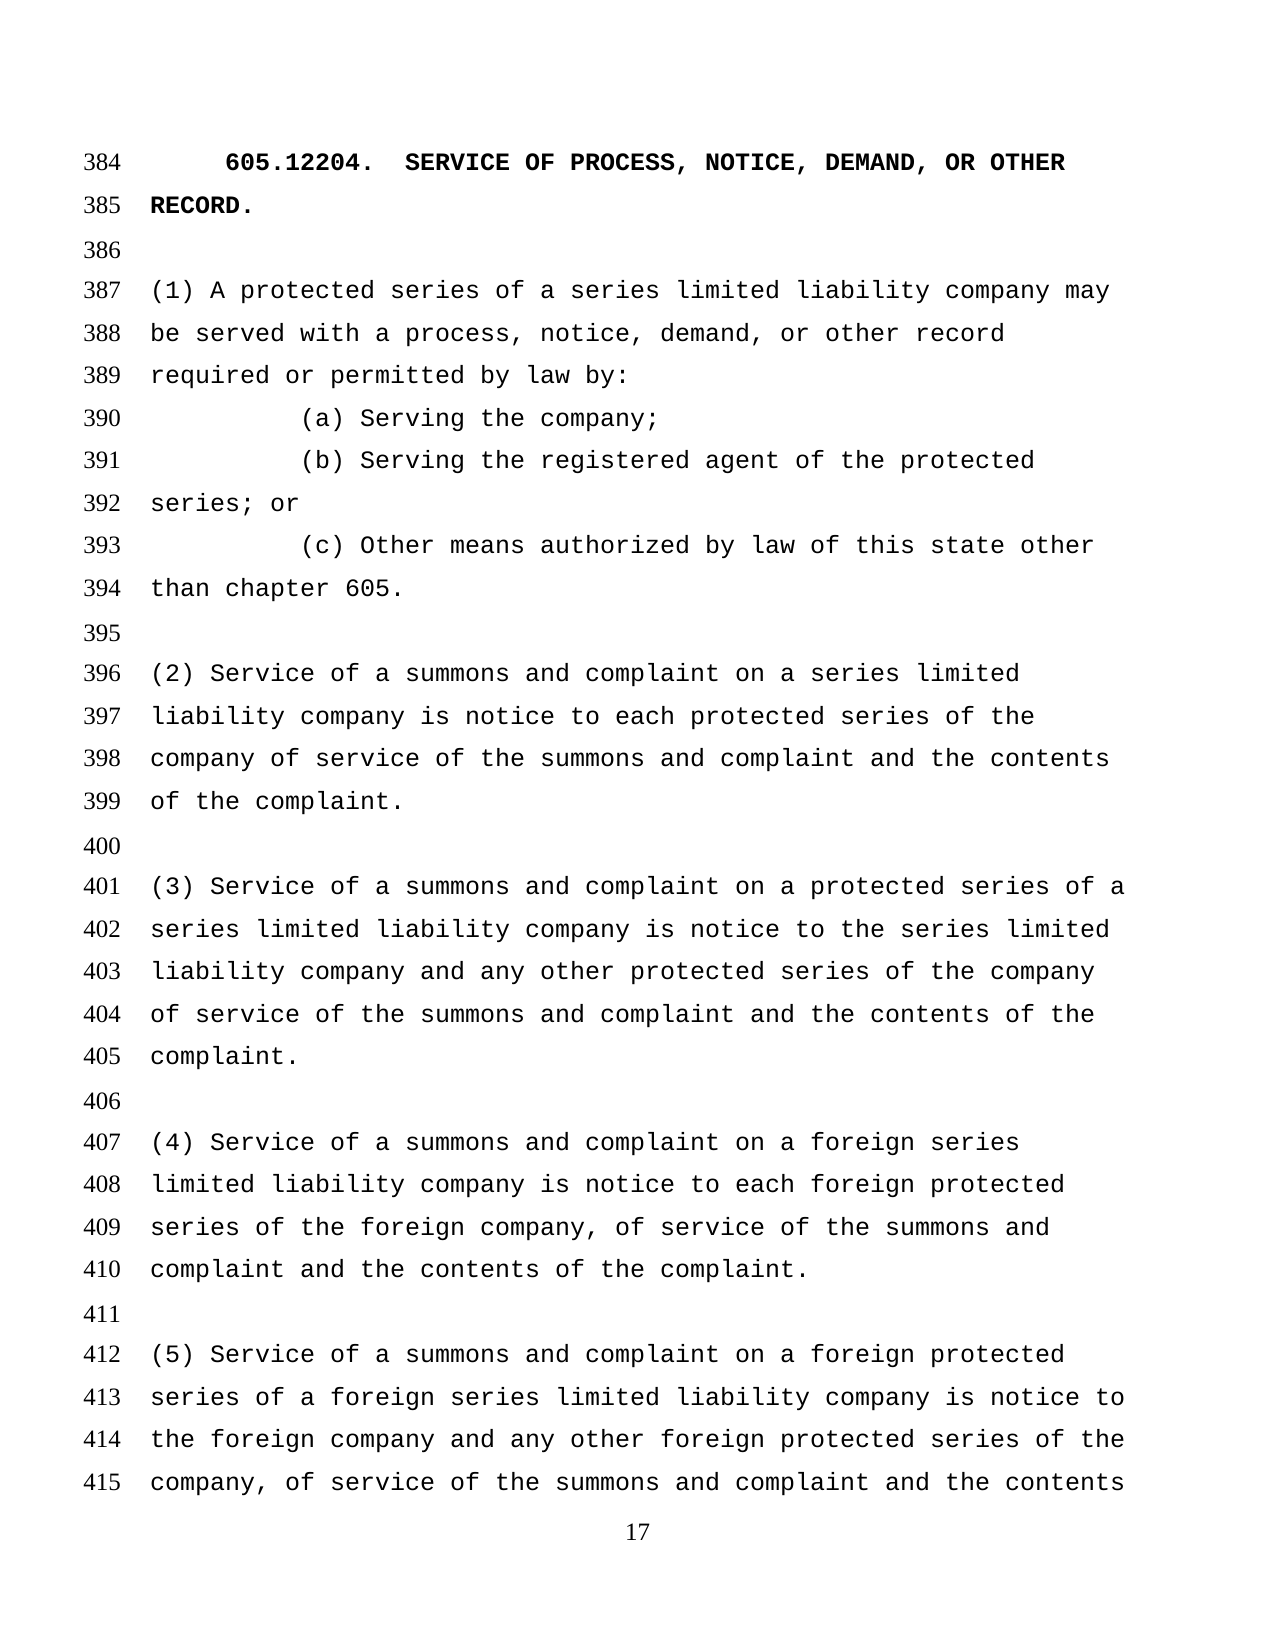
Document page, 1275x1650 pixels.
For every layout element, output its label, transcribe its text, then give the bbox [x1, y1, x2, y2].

text (1) A protected series of a series limited liability company may be served with a process, notice, demand, or other record required or permitted by law by: [150, 278, 1125, 391]
subtitle 605.12204. SERVICE OF PROCESS, NOTICE, DEMAND, OR OTHER RECORD. [150, 150, 1125, 221]
text (4) Service of a summons and complaint on a foreign series limited liability company is notice to each foreign protected series of the foreign company, of service of the summons and complaint and the contents of the complaint. [150, 1129, 1125, 1285]
text (3) Service of a summons and complaint on a protected series of a series limited liability company is notice to the series limited liability company and any other protected series of the company of service of the summons and complaint and the contents of the complaint. [150, 874, 1125, 1072]
text (2) Service of a summons and complaint on a series limited liability company is notice to each protected series of the company of service of the summons and complaint and the contents of the complaint. [150, 661, 1125, 817]
text (c) Other means authorized by law of this state other than chapter 605. [150, 533, 1125, 604]
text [150, 1342, 1125, 1498]
text (b) Serving the registered agent of the protected series; or [150, 448, 1125, 519]
text (a) Serving the company; [150, 405, 1125, 434]
